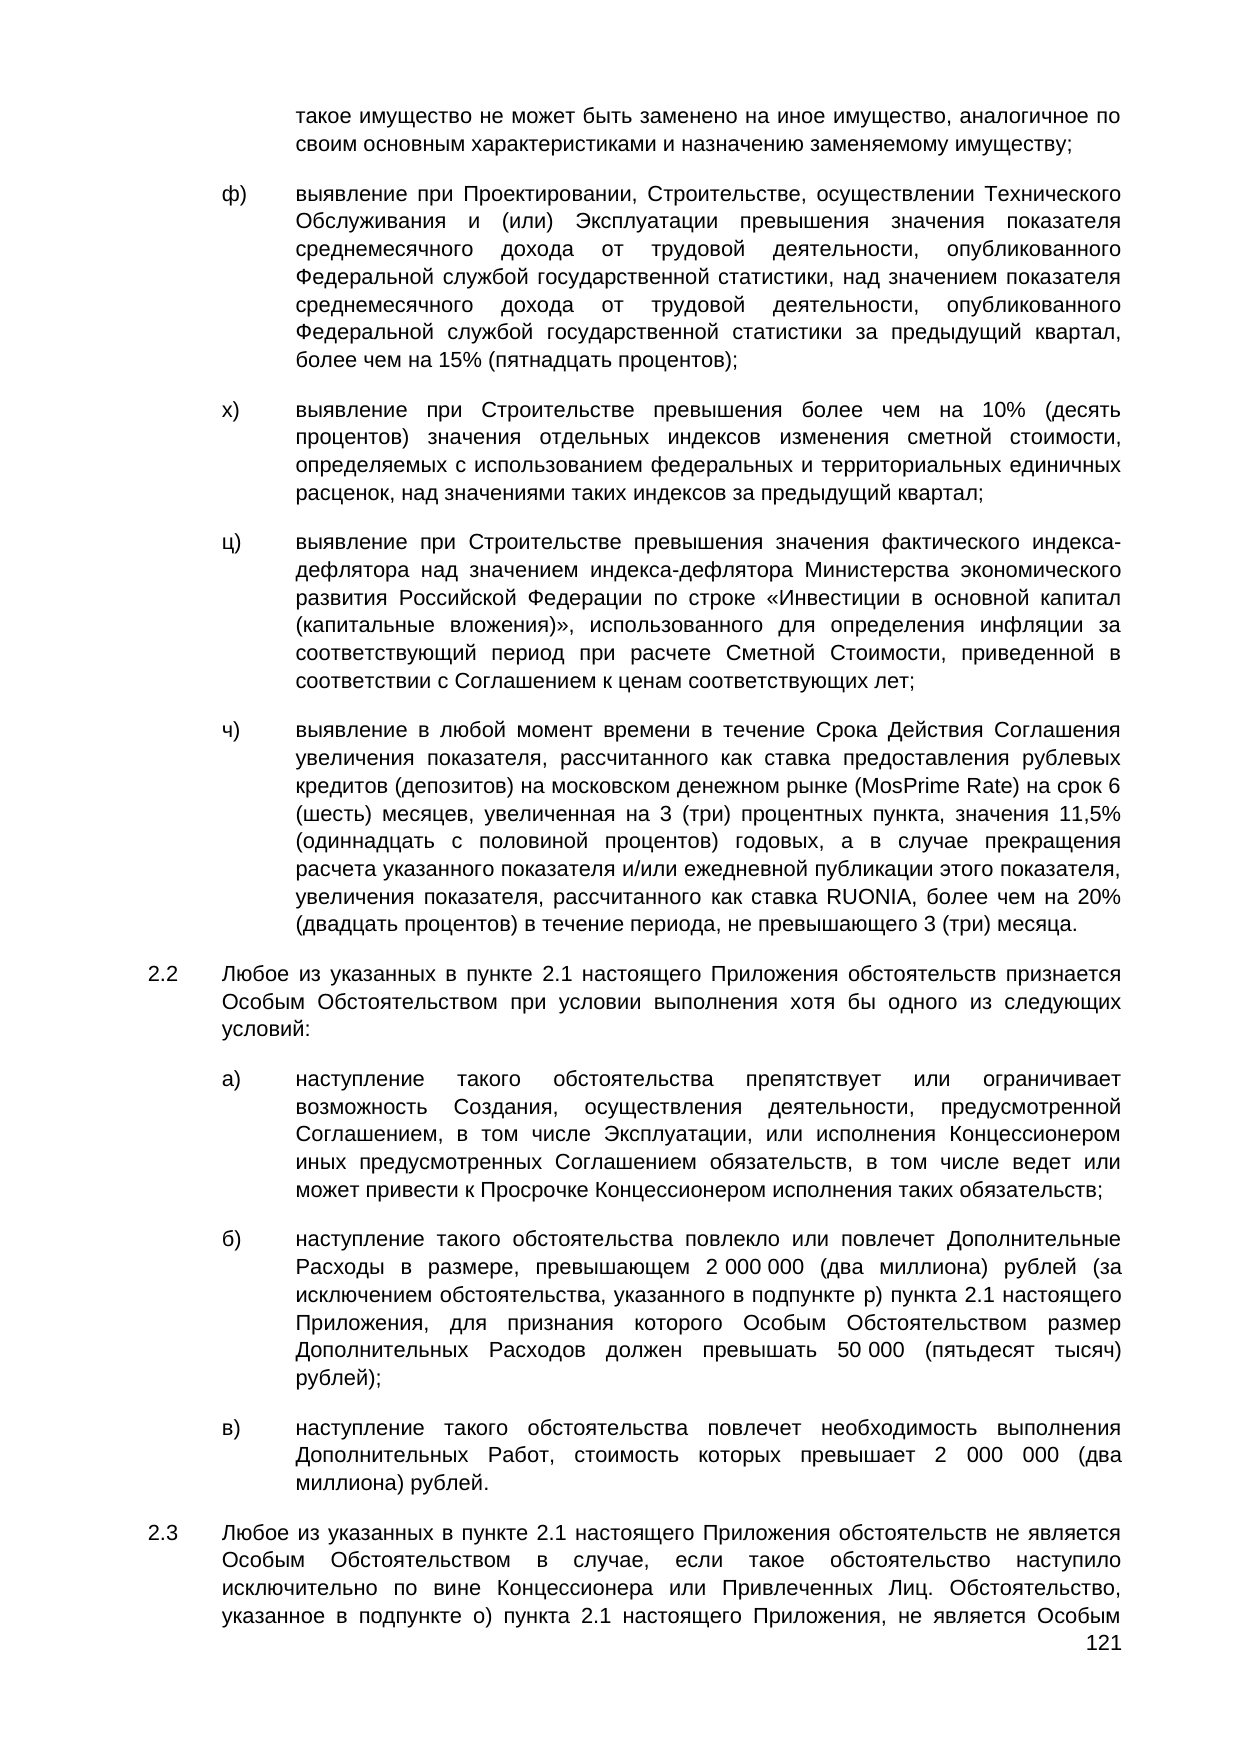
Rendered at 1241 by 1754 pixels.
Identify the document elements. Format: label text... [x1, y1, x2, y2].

list наступление такого обстоятельства повлечет необходимость выполнения Дополнительных Работ, стоимость которых превышает 2 000 000 (два миллиона) рублей. [222, 1414, 1122, 1495]
list выявление при Проектировании, Строительстве, осуществлении Технического Обслуживания и (или) Эксплуатации превышения значения показателя среднемесячного дохода от трудовой деятельности, опубликованного Федеральной службой государственной статистики, над значением показателя среднемесячного дохода от трудовой деятельности, опубликованного Федеральной службой государственной статистики за предыдущий квартал, более чем на 15% (пятнадцать процентов); [222, 181, 1122, 372]
list наступление такого обстоятельства повлекло или повлечет Дополнительные Расходы в размере, превышающем 2 000 000 (два миллиона) рублей (за исключением обстоятельства, указанного в подпункте р) пункта 2.1 настоящего Приложения, для признания которого Особым Обстоятельством размер Дополнительных Расходов должен превышать 50 000 (пятьдесят тысяч) рублей); [222, 1226, 1122, 1390]
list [148, 1519, 1122, 1628]
list выявление в любой момент времени в течение Срока Действия Соглашения увеличения показателя, рассчитанного как ставка предоставления рублевых кредитов (депозитов) на московском денежном рынке (MosPrime Rate) на срок 6 (шесть) месяцев, увеличенная на 3 (три) процентных пункта, значения 11,5% (одиннадцать с половиной процентов) годовых, а в случае прекращения расчета указанного показателя и/или ежедневной публикации этого показателя, увеличения показателя, рассчитанного как ставка RUONIA, более чем на 20% (двадцать процентов) в течение периода, не превышающего 3 (три) месяца. [222, 717, 1122, 936]
list наступление такого обстоятельства препятствует или ограничивает возможность Создания, осуществления деятельности, предусмотренной Соглашением, в том числе Эксплуатации, или исполнения Концессионером иных предусмотренных Соглашением обязательств, в том числе ведет или может привести к Просрочке Концессионером исполнения таких обязательств; [222, 1066, 1122, 1202]
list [222, 103, 1122, 156]
list выявление при Строительстве превышения более чем на 10% (десять процентов) значения отдельных индексов изменения сметной стоимости, определяемых с использованием федеральных и территориальных единичных расценок, над значениями таких индексов за предыдущий квартал; [222, 396, 1122, 505]
list Любое из указанных в пункте 2.1 настоящего Приложения обстоятельств признается Особым Обстоятельством при условии выполнения хотя бы одного из следующих условий: [148, 961, 1122, 1041]
list выявление при Строительстве превышения значения фактического индекса-дефлятора над значением индекса-дефлятора Министерства экономического развития Российской Федерации по строке «Инвестиции в основной капитал (капитальные вложения)», использованного для определения инфляции за соответствующий период при расчете Сметной Стоимости, приведенной в соответствии с Соглашением к ценам соответствующих лет; [222, 529, 1122, 693]
